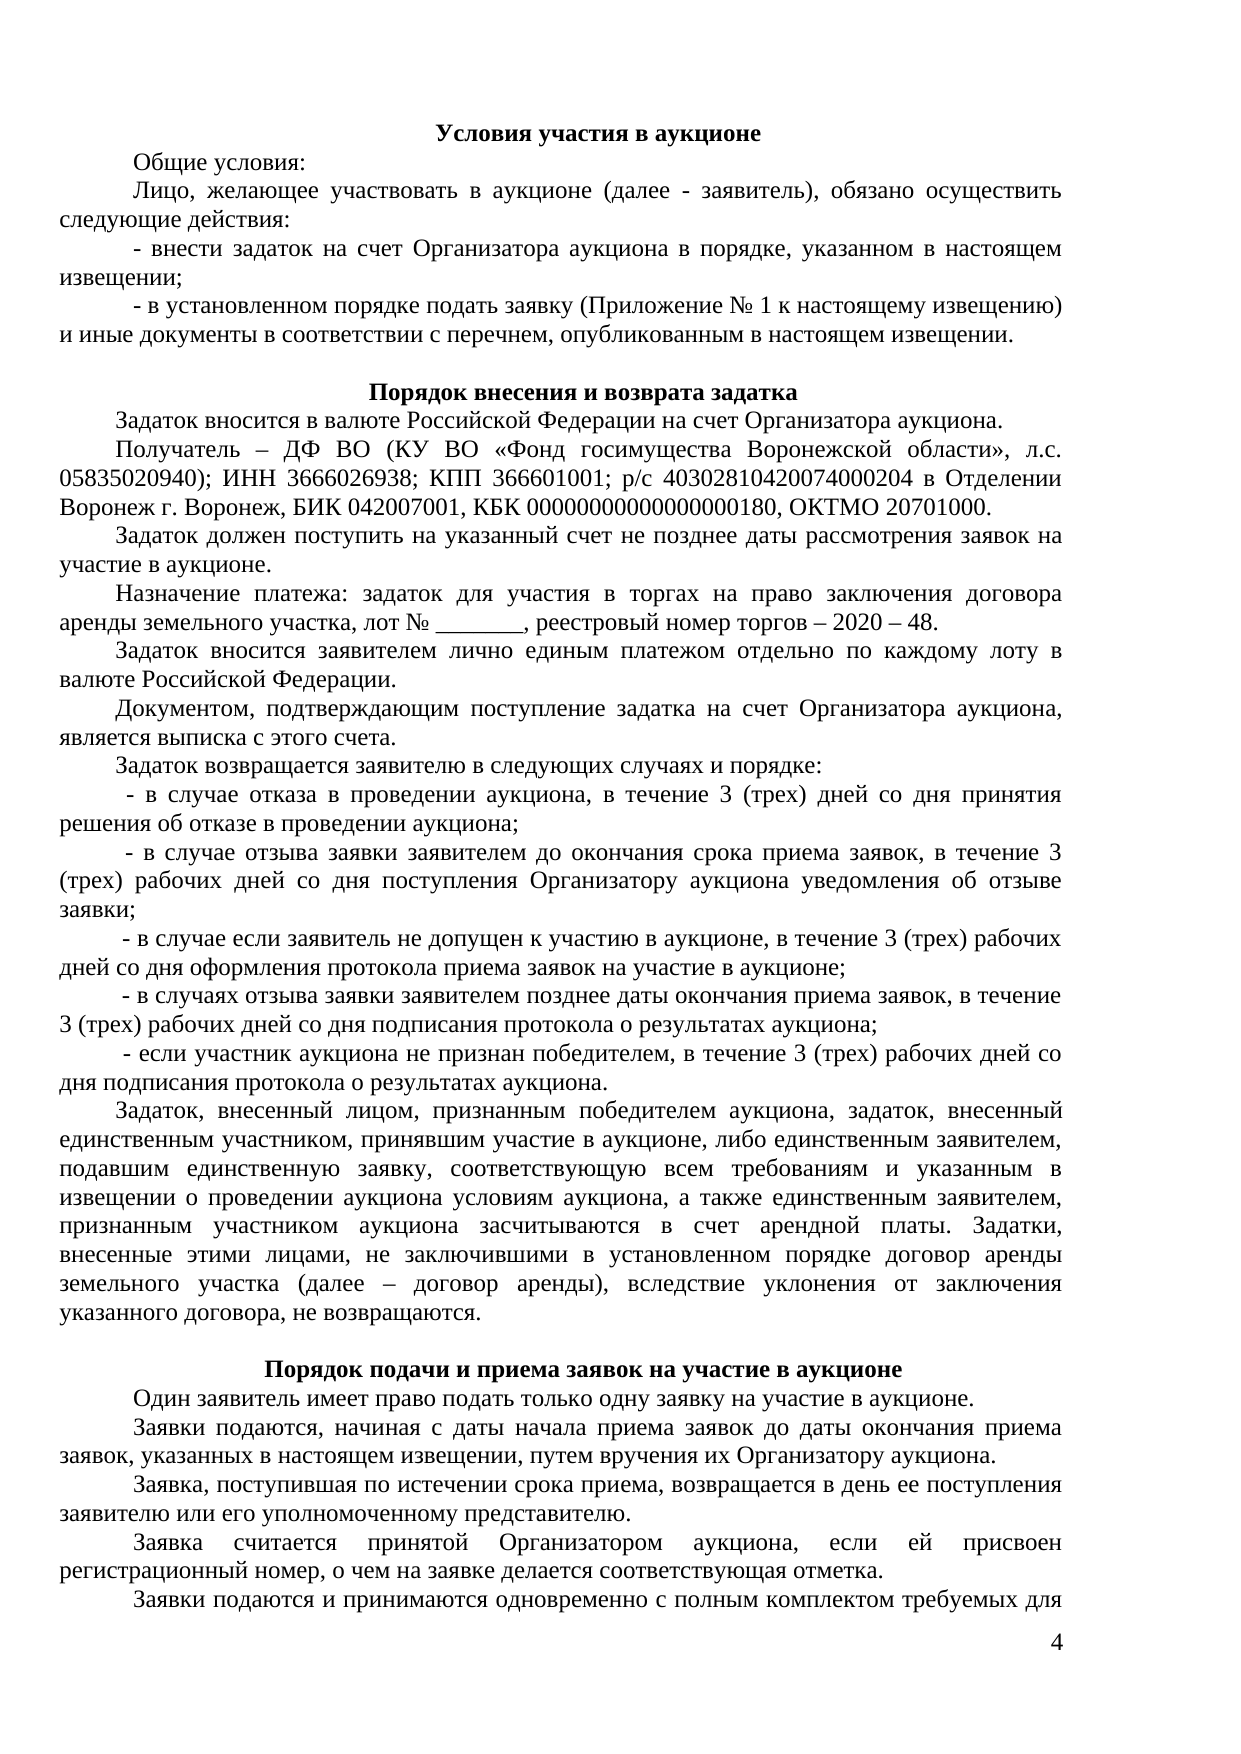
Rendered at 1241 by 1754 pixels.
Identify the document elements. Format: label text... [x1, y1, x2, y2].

text - в случае отзыва заявки заявителем до окончания срока приема заявок, в течение 3 (трех) рабочих дней со дня поступления Организатору аукциона уведомления об отзыве заявки; [59, 837, 1063, 923]
text Задаток, внесенный лицом, признанным победителем аукциона, задаток, внесенный единственным участником, принявшим участие в аукционе, либо единственным заявителем, подавшим единственную заявку, соответствующую всем требованиям и указанным в извещении о проведении аукциона условиям аукциона, а также единственным заявителем, признанным участником аукциона засчитываются в счет арендной платы. Задатки, внесенные этими лицами, не заключившими в установленном порядке договор аренды земельного участка (далее – договор аренды), вследствие уклонения от заключения указанного договора, не возвращаются. [59, 1096, 1063, 1326]
text Получатель – ДФ ВО (КУ ВО «Фонд госимущества Воронежской области», л.с. 05835020940); ИНН 3666026938; КПП 366601001; р/с 40302810420074000204 в Отделении Воронеж г. Воронеж, БИК 042007001, КБК 00000000000000000180, ОКТМО 20701000. [59, 434, 1063, 521]
text Заявки подаются и принимаются одновременно с полным комплектом требуемых для участия в аукционе документов. [59, 1584, 1063, 1613]
text Задаток вносится заявителем лично единым платежом отдельно по каждому лоту в валюте Российской Федерации. [59, 636, 1063, 693]
text Заявки подаются, начиная с даты начала приема заявок до даты окончания приема заявок, указанных в настоящем извещении, путем вручения их Организатору аукциона. [59, 1412, 1063, 1469]
text Порядок подачи и приема заявок на участие в аукционе [59, 1354, 1063, 1383]
text Условия участия в аукционе [59, 118, 1063, 147]
text Задаток должен поступить на указанный счет не позднее даты рассмотрения заявок на участие в аукционе. [59, 521, 1063, 578]
text - в установленном порядке подать заявку (Приложение № 1 к настоящему извещению) и иные документы в соответствии с перечнем, опубликованным в настоящем извещении. [59, 291, 1063, 348]
text Один заявитель имеет право подать только одну заявку на участие в аукционе. [59, 1383, 1063, 1412]
text Задаток вносится в валюте Российской Федерации на счет Организатора аукциона. [59, 406, 1063, 434]
text - в случае если заявитель не допущен к участию в аукционе, в течение 3 (трех) рабочих дней со дня оформления протокола приема заявок на участие в аукционе; [59, 923, 1063, 981]
text Назначение платежа: задаток для участия в торгах на право заключения договора аренды земельного участка, лот № _______, реестровый номер торгов – 2020 – 48. [59, 578, 1063, 636]
text Порядок внесения и возврата задатка [59, 377, 1063, 406]
text Задаток возвращается заявителю в следующих случаях и порядке: [59, 751, 1063, 779]
text Общие условия: [59, 147, 1063, 176]
text Заявка, поступившая по истечении срока приема, возвращается в день ее поступления заявителю или его уполномоченному представителю. [59, 1469, 1063, 1527]
text Документом, подтверждающим поступление задатка на счет Организатора аукциона, является выписка с этого счета. [59, 693, 1063, 751]
text Лицо, желающее участвовать в аукционе (далее - заявитель), обязано осуществить следующие действия: [59, 176, 1063, 233]
text - в случаях отзыва заявки заявителем позднее даты окончания приема заявок, в течение 3 (трех) рабочих дней со дня подписания протокола о результатах аукциона; [59, 981, 1063, 1038]
text - внести задаток на счет Организатора аукциона в порядке, указанном в настоящем извещении; [59, 233, 1063, 291]
text - в случае отказа в проведении аукциона, в течение 3 (трех) дней со дня принятия решения об отказе в проведении аукциона; [59, 779, 1063, 837]
text - если участник аукциона не признан победителем, в течение 3 (трех) рабочих дней со дня подписания протокола о результатах аукциона. [59, 1038, 1063, 1096]
text Заявка считается принятой Организатором аукциона, если ей присвоен регистрационный номер, о чем на заявке делается соответствующая отметка. [59, 1527, 1063, 1584]
